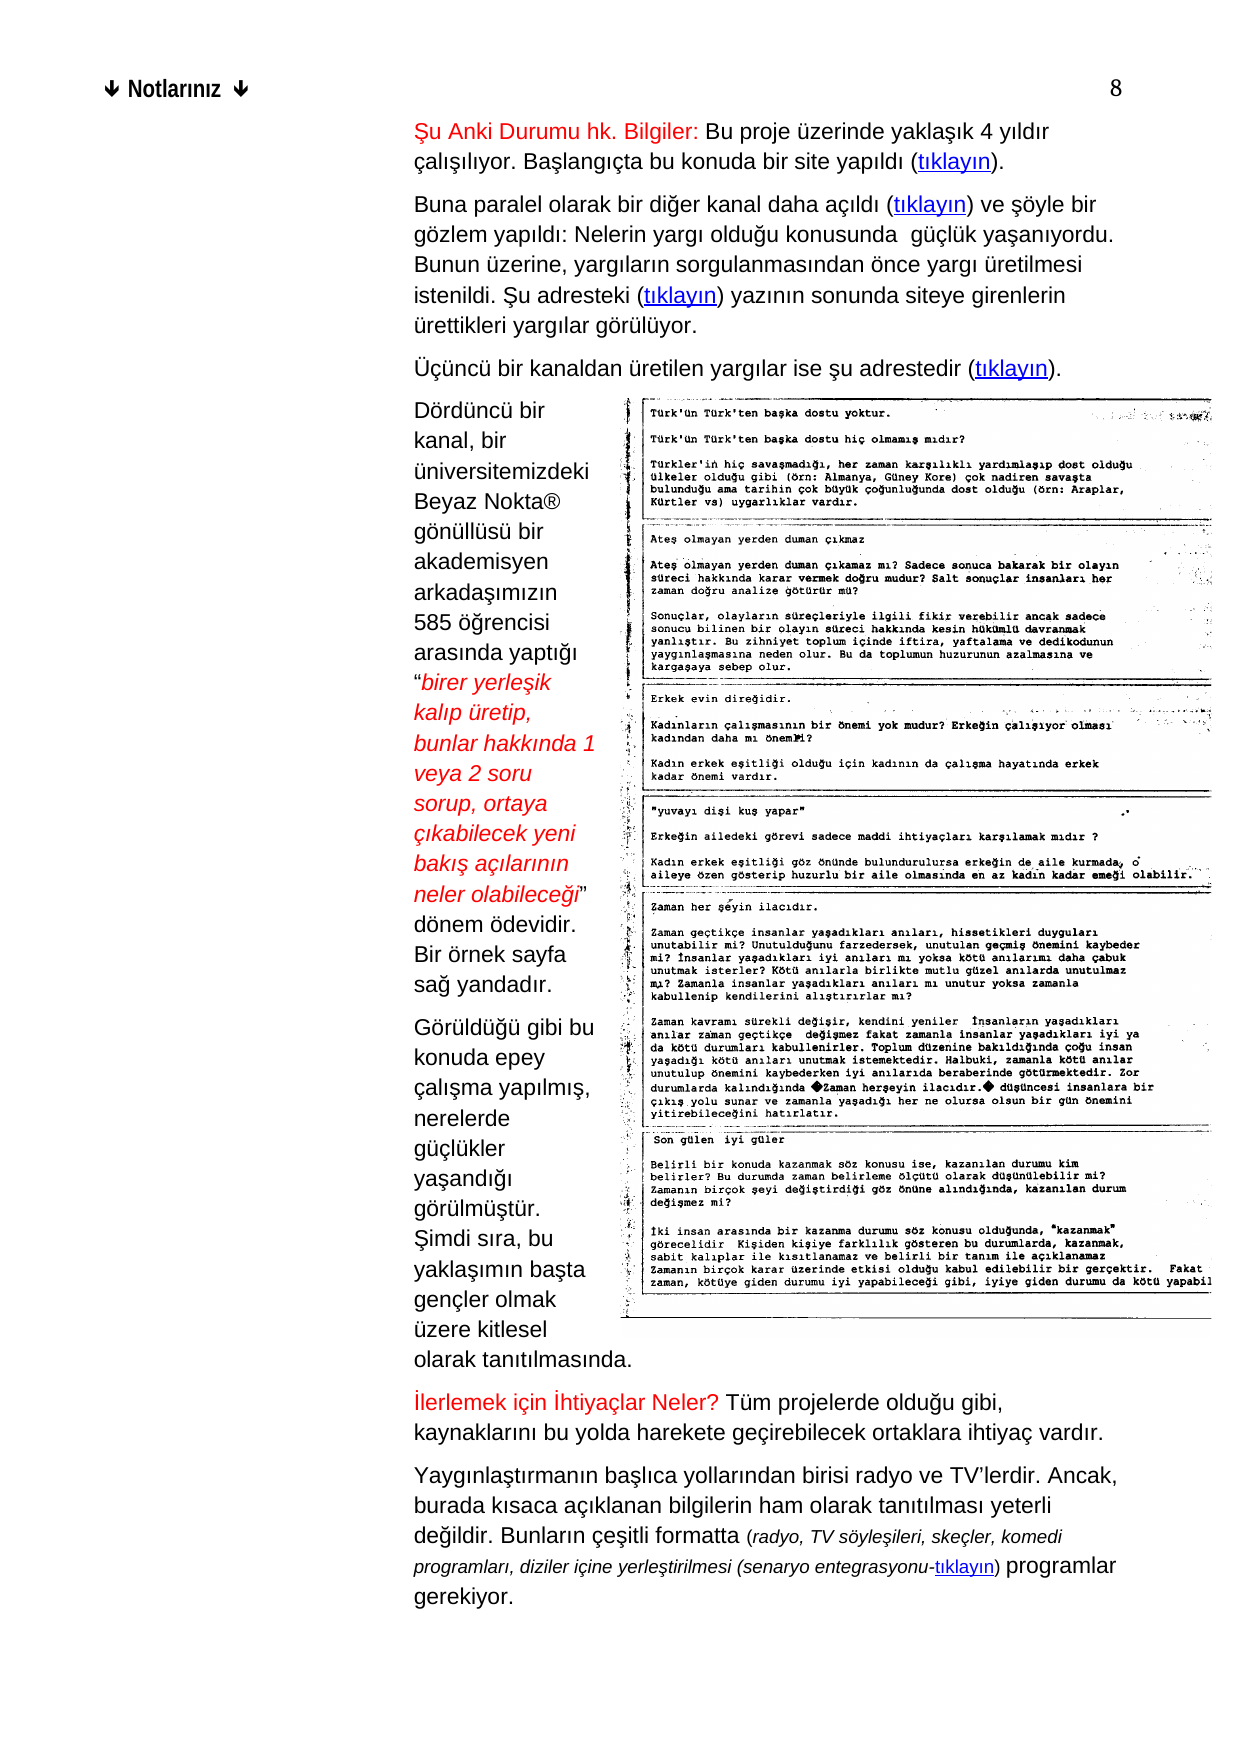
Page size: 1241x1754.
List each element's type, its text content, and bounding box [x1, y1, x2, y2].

text Görüldüğü gibi bu konuda epey çalışma yapılmış, nerelerde güçlükler yaşandığı görülmüştür. Şimdi sıra, bu yaklaşımın başta gençler olmak üzere kitlesel olarak tanıtılmasında. [413, 1014, 1122, 1373]
text Buna paralel olarak bir diğer kanal daha açıldı (tıklayın) ve şöyle bir gözlem yapıldı: Nelerin yargı olduğu konusunda güçlük yaşanıyordu. Bunun üzerine, yargıların sorgulanmasından önce yargı üretilmesi istenildi. Şu adresteki (tıklayın) yazının sonunda siteye girenlerin ürettikleri yargılar görülüyor. [413, 191, 1122, 338]
picture [619, 398, 1211, 1337]
text Üçüncü bir kanaldan üretilen yargılar ise şu adrestedir (tıklayın). [413, 354, 1122, 381]
text İlerlemek için İhtiyaçlar Neler? Tüm projelerde olduğu gibi, kaynaklarını bu yolda harekete geçirebilecek ortaklara ihtiyaç vardır. [413, 1389, 1122, 1446]
text Şu Anki Durumu hk. Bilgiler: Bu proje üzerinde yaklaşık 4 yıldır çalışılıyor. Başlangıçta bu konuda bir site yapıldı (tıklayın). [413, 118, 1122, 175]
text Dördüncü bir kanal, bir üniversitemizdeki Beyaz Nokta® gönüllüsü bir akademisyen arkadaşımızın 585 öğrencisi arasında yaptığı “birer yerleşik kalıp üretip, bunlar hakkında 1 veya 2 soru sorup, ortaya çıkabilecek yeni bakış açılarının neler olabileceği” dönem ödevidir. Bir örnek sayfa sağ yandadır. [413, 397, 1122, 998]
text Yaygınlaştırmanın başlıca yollarından birisi radyo ve TV’lerdir. Ancak, burada kısaca açıklanan bilgilerin ham olarak tanıtılması yeterli değildir. Bunların çeşitli formatta (radyo, TV söyleşileri, skeçler, komedi programları, diziler içine yerleştirilmesi (senaryo entegrasyonu-tıklayın) programlar gerekiyor. [413, 1462, 1122, 1609]
